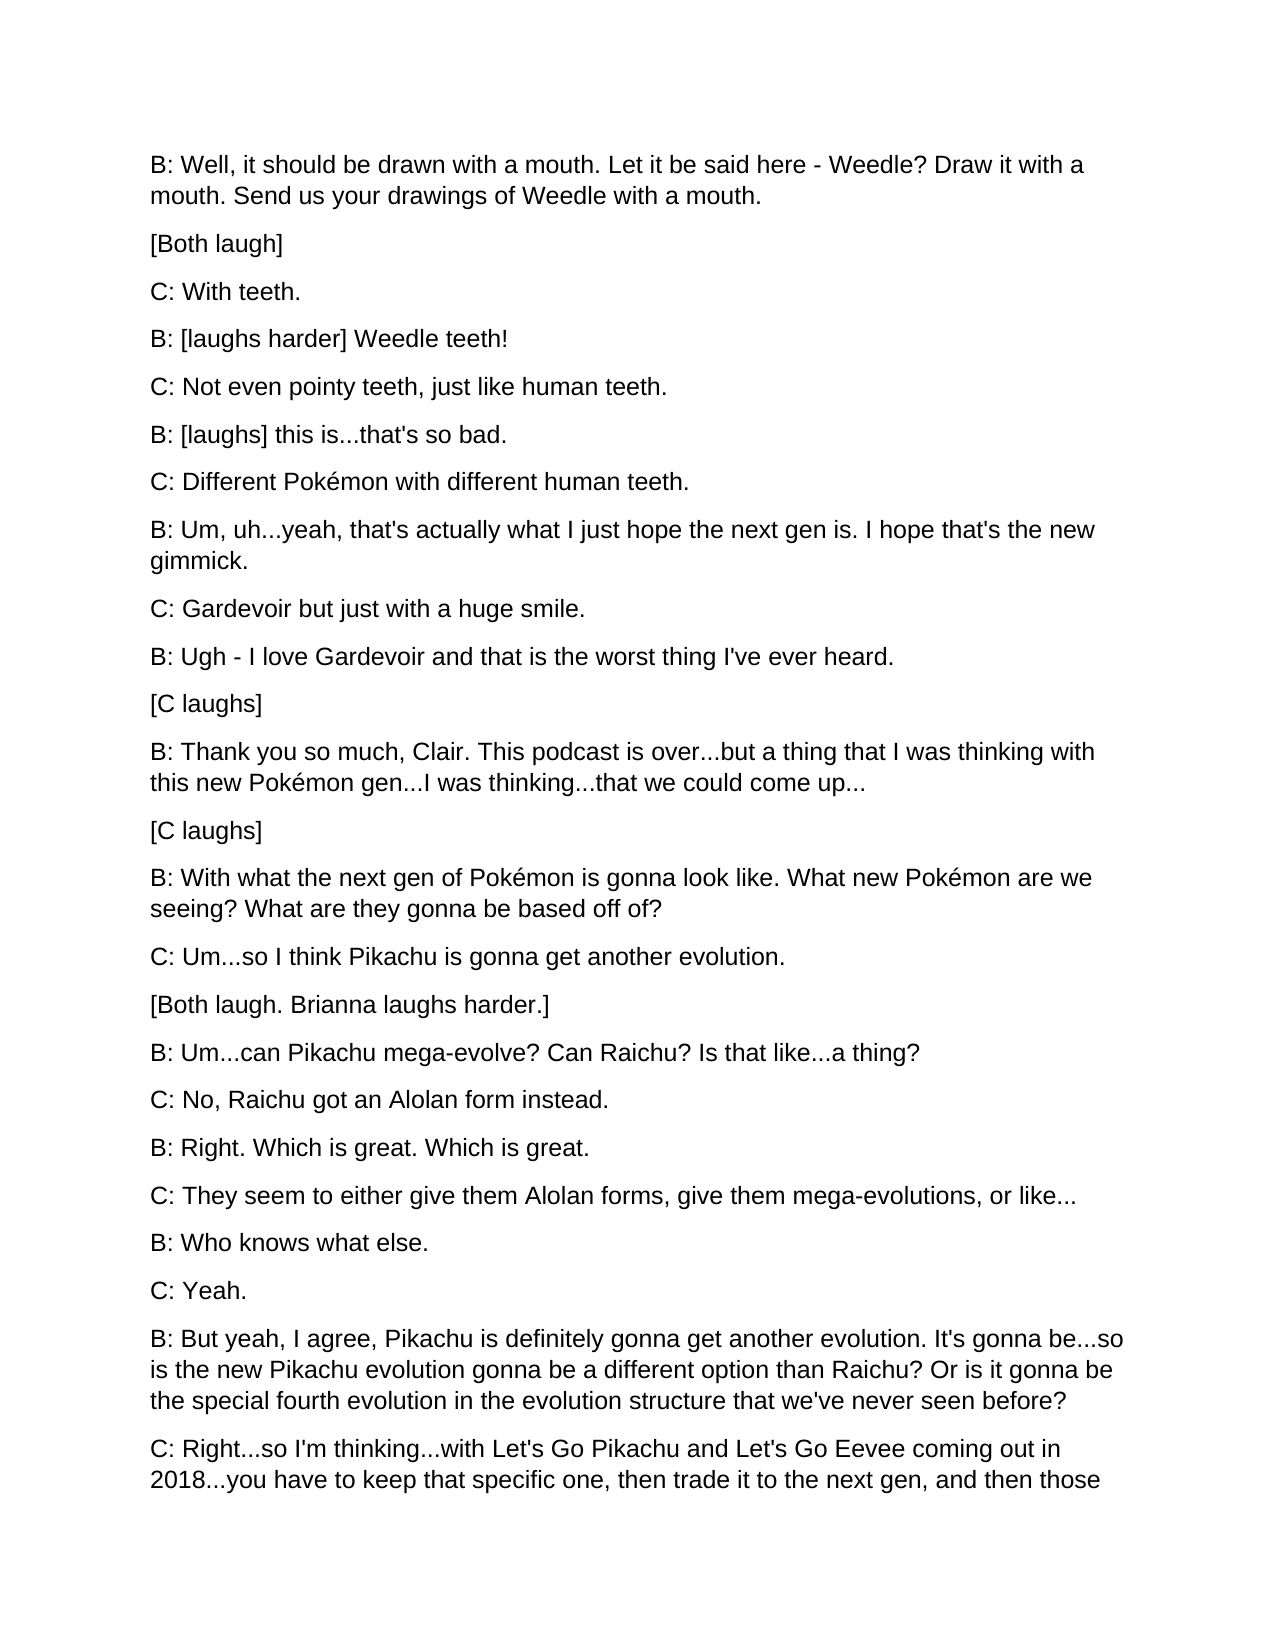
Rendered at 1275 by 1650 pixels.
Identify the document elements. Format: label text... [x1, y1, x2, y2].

text C: Different Pokémon with different human teeth. [150, 467, 1125, 496]
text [150, 1433, 1125, 1493]
text [Both laugh. Brianna laughs harder.] [150, 990, 1125, 1018]
text B: [laughs harder] Weedle teeth! [150, 324, 1125, 353]
text B: Who knows what else. [150, 1228, 1125, 1257]
text B: Right. Which is great. Which is great. [150, 1133, 1125, 1162]
text B: Um, uh...yeah, that's actually what I just hope the next gen is. I hope that's the new gimmick. [150, 515, 1125, 575]
text [Both laugh] [150, 229, 1125, 257]
text B: Thank you so much, Clair. This podcast is over...but a thing that I was thinking with this new Pokémon gen...I was thinking...that we could come up... [150, 737, 1125, 797]
text B: [laughs] this is...that's so bad. [150, 419, 1125, 448]
text B: But yeah, I agree, Pikachu is definitely gonna get another evolution. It's gonna be...so is the new Pikachu evolution gonna be a different option than Raichu? Or is it gonna be the special fourth evolution in the evolution structure that we've never seen before? [150, 1324, 1125, 1414]
text C: No, Raichu got an Alolan form instead. [150, 1085, 1125, 1114]
text C: Um...so I think Pikachu is gonna get another evolution. [150, 942, 1125, 971]
text C: With teeth. [150, 276, 1125, 305]
text B: Ugh - I love Gardevoir and that is the worst thing I've ever heard. [150, 641, 1125, 670]
text C: Gardevoir but just with a huge smile. [150, 594, 1125, 622]
text B: Well, it should be drawn with a mouth. Let it be said here - Weedle? Draw it with a mouth. Send us your drawings of Weedle with a mouth. [150, 150, 1125, 210]
text C: They seem to either give them Alolan forms, give them mega-evolutions, or like... [150, 1181, 1125, 1209]
text [C laughs] [150, 689, 1125, 718]
text C: Not even pointy teeth, just like human teeth. [150, 372, 1125, 401]
text C: Yeah. [150, 1276, 1125, 1305]
text [C laughs] [150, 816, 1125, 844]
text B: With what the next gen of Pokémon is gonna look like. What new Pokémon are we seeing? What are they gonna be based off of? [150, 863, 1125, 923]
text B: Um...can Pikachu mega-evolve? Can Raichu? Is that like...a thing? [150, 1037, 1125, 1066]
